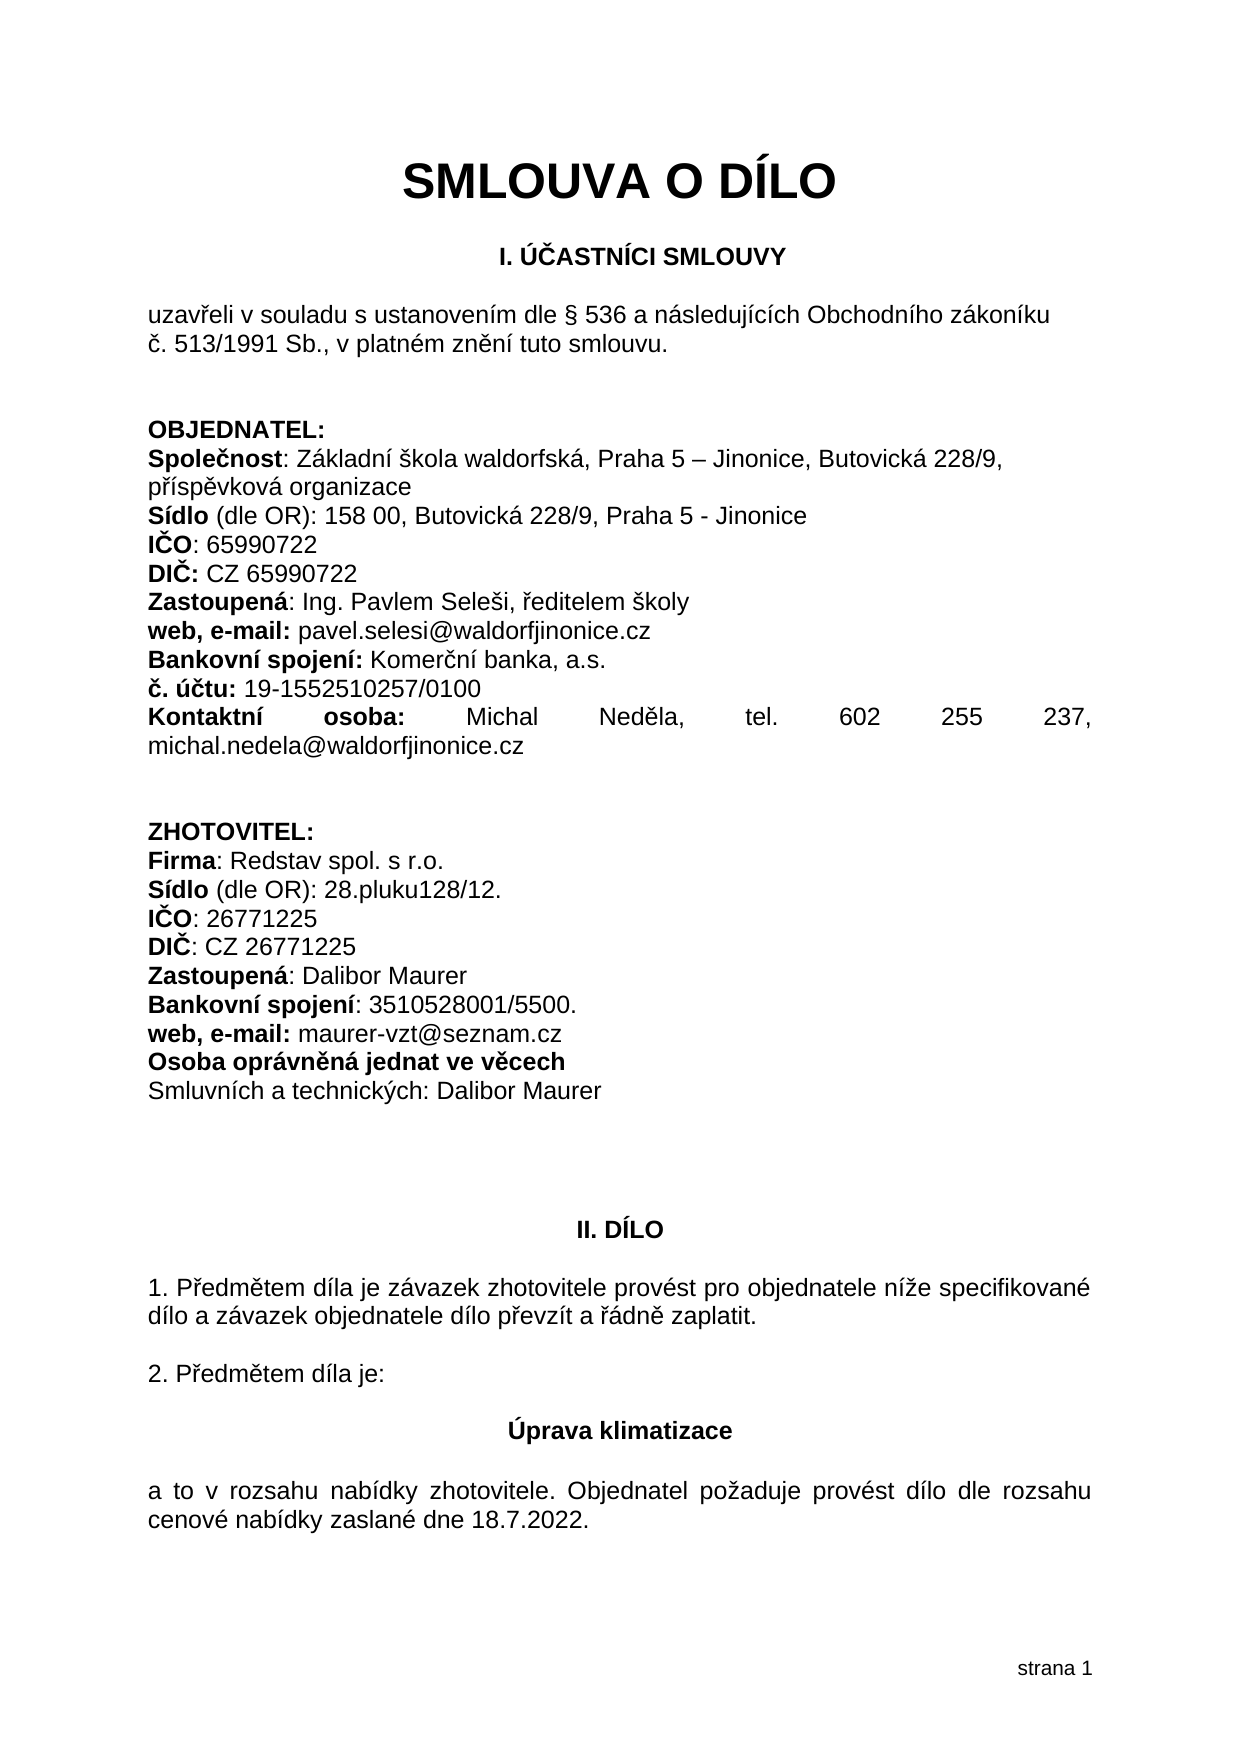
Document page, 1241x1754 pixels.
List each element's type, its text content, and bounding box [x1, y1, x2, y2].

text SMLOUVA O DÍLO [143, 148, 1097, 213]
text ZHOTOVITEL: [148, 817, 1092, 846]
text uzavřeli v souladu s ustanovením dle § 536 a následujících Obchodního zákoníku č. 513/1991 Sb., v platném znění tuto smlouvu. [148, 300, 1092, 357]
text Bankovní spojení: 3510528001/5500. [148, 990, 1092, 1018]
text Bankovní spojení: Komerční banka, a.s. [148, 645, 1092, 673]
text Kontaktní osoba: Michal Neděla, tel. 602 255 237, michal.nedela@waldorfjinonice.cz [148, 702, 1092, 760]
text Zastoupená: Dalibor Maurer [148, 961, 1092, 990]
text č. účtu: 19-1552510257/0100 [148, 673, 1092, 702]
text Zastoupená: Ing. Pavlem Seleši, ředitelem školy [148, 587, 1092, 616]
text IČO: 65990722 [148, 530, 1092, 558]
text Sídlo (dle OR): 28.pluku128/12. [148, 875, 1092, 903]
text II. DÍLO [148, 1215, 1092, 1244]
text DIČ: CZ 26771225 [148, 932, 1092, 961]
text Osoba oprávněná jednat ve věcech [148, 1047, 1092, 1076]
text Sídlo (dle OR): 158 00, Butovická 228/9, Praha 5 - Jinonice [148, 501, 1092, 530]
text a to v rozsahu nabídky zhotovitele. Objednatel požaduje provést dílo dle rozsahu cenové nabídky zaslané dne 18.7.2022. [148, 1476, 1092, 1534]
list I. ÚČASTNÍCI SMLOUVY [148, 242, 1092, 271]
text Společnost: Základní škola waldorfská, Praha 5 – Jinonice, Butovická 228/9, příspěvková organizace [148, 443, 1092, 501]
text DIČ: CZ 65990722 [148, 558, 1092, 587]
text web, e-mail: pavel.selesi@waldorfjinonice.cz [148, 616, 1092, 645]
text 1. Předmětem díla je závazek zhotovitele provést pro objednatele níže specifikované dílo a závazek objednatele dílo převzít a řádně zaplatit. [148, 1273, 1092, 1330]
text Firma: Redstav spol. s r.o. [148, 846, 1092, 875]
text Smluvních a technických: Dalibor Maurer [148, 1076, 1092, 1105]
text Úprava klimatizace [148, 1416, 1092, 1445]
text web, e-mail: maurer-vzt@seznam.cz [148, 1018, 1092, 1047]
text 2. Předmětem díla je: [148, 1359, 1092, 1388]
text IČO: 26771225 [148, 903, 1092, 932]
text OBJEDNATEL: [148, 415, 1092, 443]
